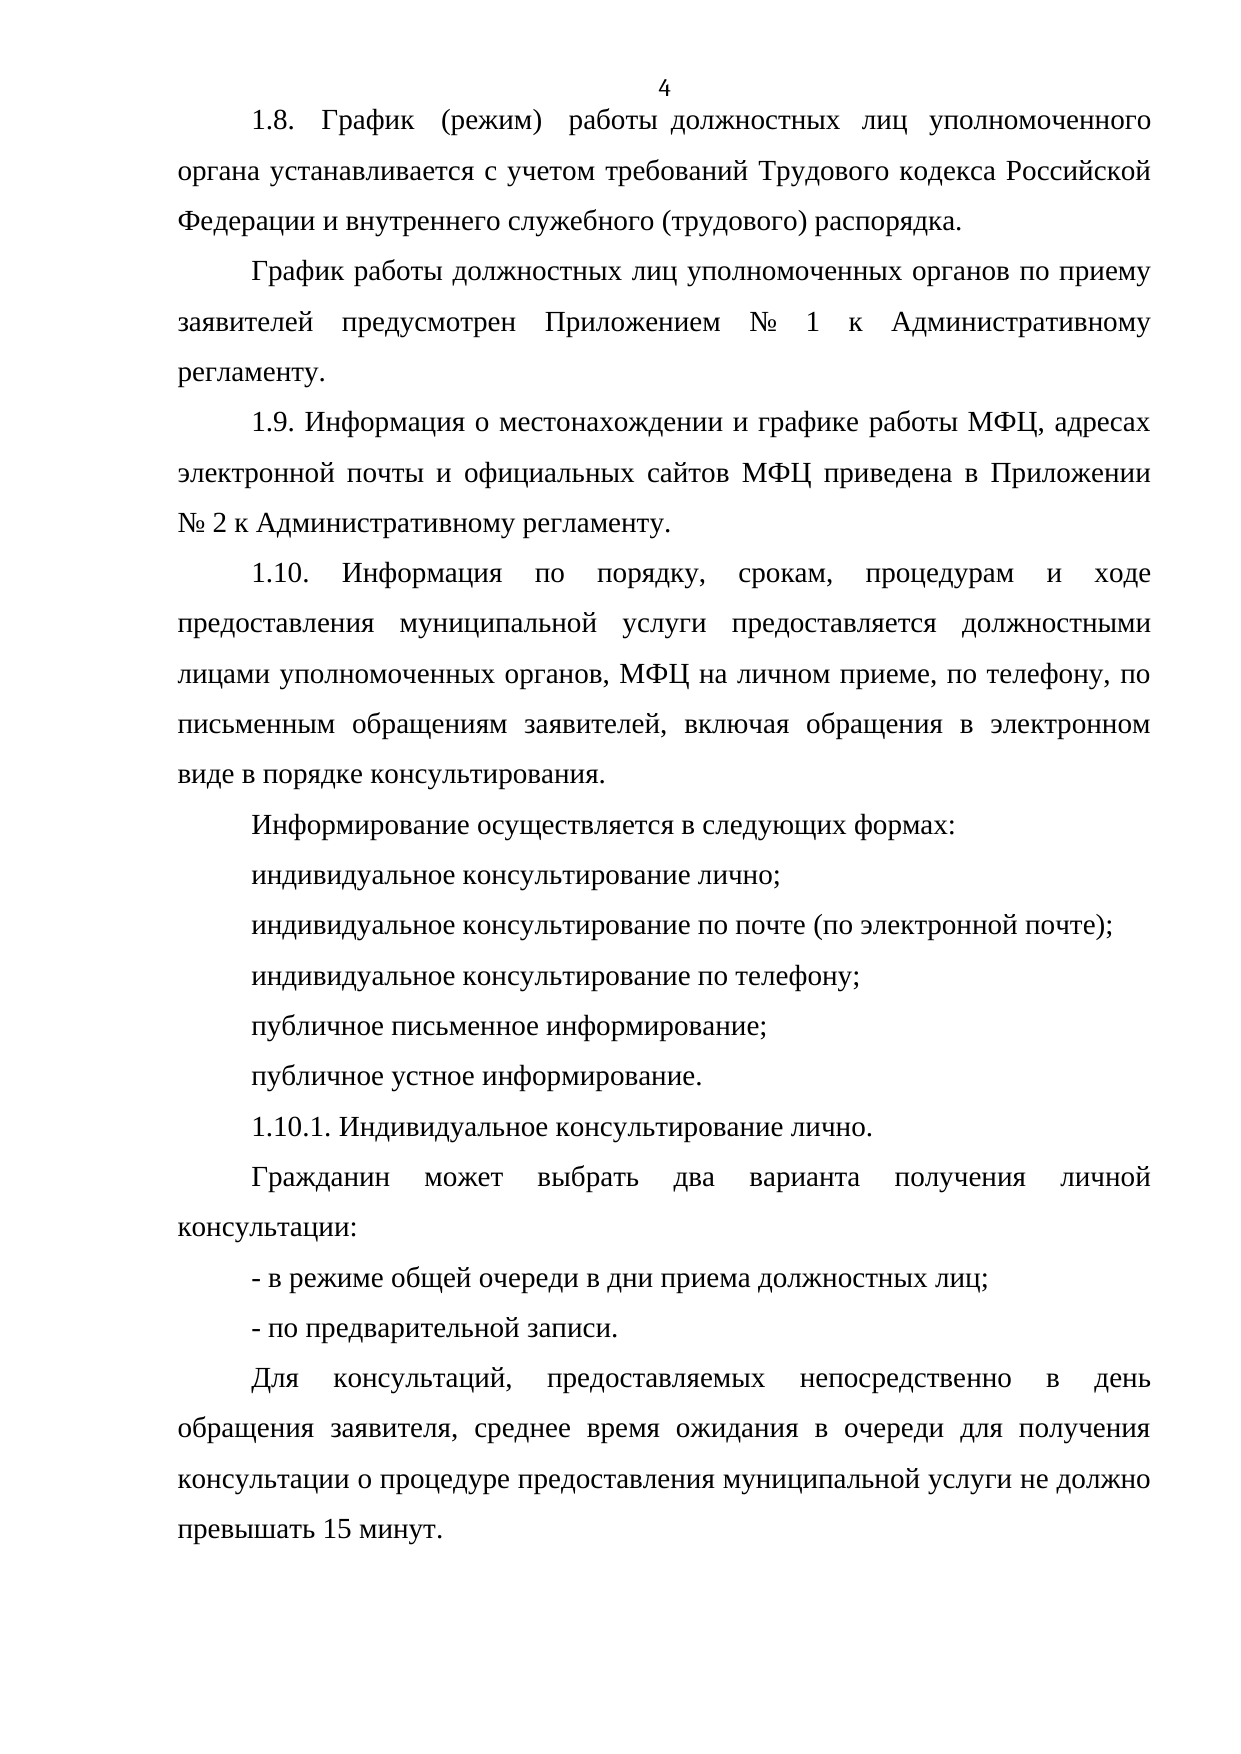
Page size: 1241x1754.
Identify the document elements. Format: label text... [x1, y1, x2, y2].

text индивидуальное консультирование по телефону; [177, 958, 1152, 991]
text График работы должностных лиц уполномоченных органов по приему заявителей предусмотрен Приложением № 1 к Административному регламенту. [177, 253, 1152, 388]
text индивидуальное консультирование лично; [177, 857, 1152, 891]
text - в режиме общей очереди в дни приема должностных лиц; [177, 1260, 1152, 1293]
text публичное устное информирование. [177, 1058, 1152, 1092]
text - по предварительной записи. [177, 1310, 1152, 1343]
text Информирование осуществляется в следующих формах: [177, 807, 1152, 840]
text Гражданин может выбрать два варианта получения личной консультации: [177, 1159, 1152, 1243]
text 1.10. Информация по порядку, срокам, процедурам и ходе предоставления муниципальной услуги предоставляется должностными лицами уполномоченных органов, МФЦ на личном приеме, по телефону, по письменным обращениям заявителей, включая обращения в электронном виде в порядке консультирования. [177, 555, 1152, 790]
text 1.9. Информация о местонахождении и графике работы МФЦ, адресах электронной почты и официальных сайтов МФЦ приведена в Приложении № 2 к Административному регламенту. [177, 404, 1152, 538]
text 1.10.1. Индивидуальное консультирование лично. [177, 1109, 1152, 1142]
text 1.8. График (режим) работы должностных лиц уполномоченного органа устанавливается с учетом требований Трудового кодекса Российской Федерации и внутреннего служебного (трудового) распорядка. [177, 102, 1152, 237]
text индивидуальное консультирование по почте (по электронной почте); [177, 907, 1152, 941]
text Для консультаций, предоставляемых непосредственно в день обращения заявителя, среднее время ожидания в очереди для получения консультации о процедуре предоставления муниципальной услуги не должно превышать 15 минут. [177, 1360, 1152, 1545]
text публичное письменное информирование; [177, 1008, 1152, 1042]
